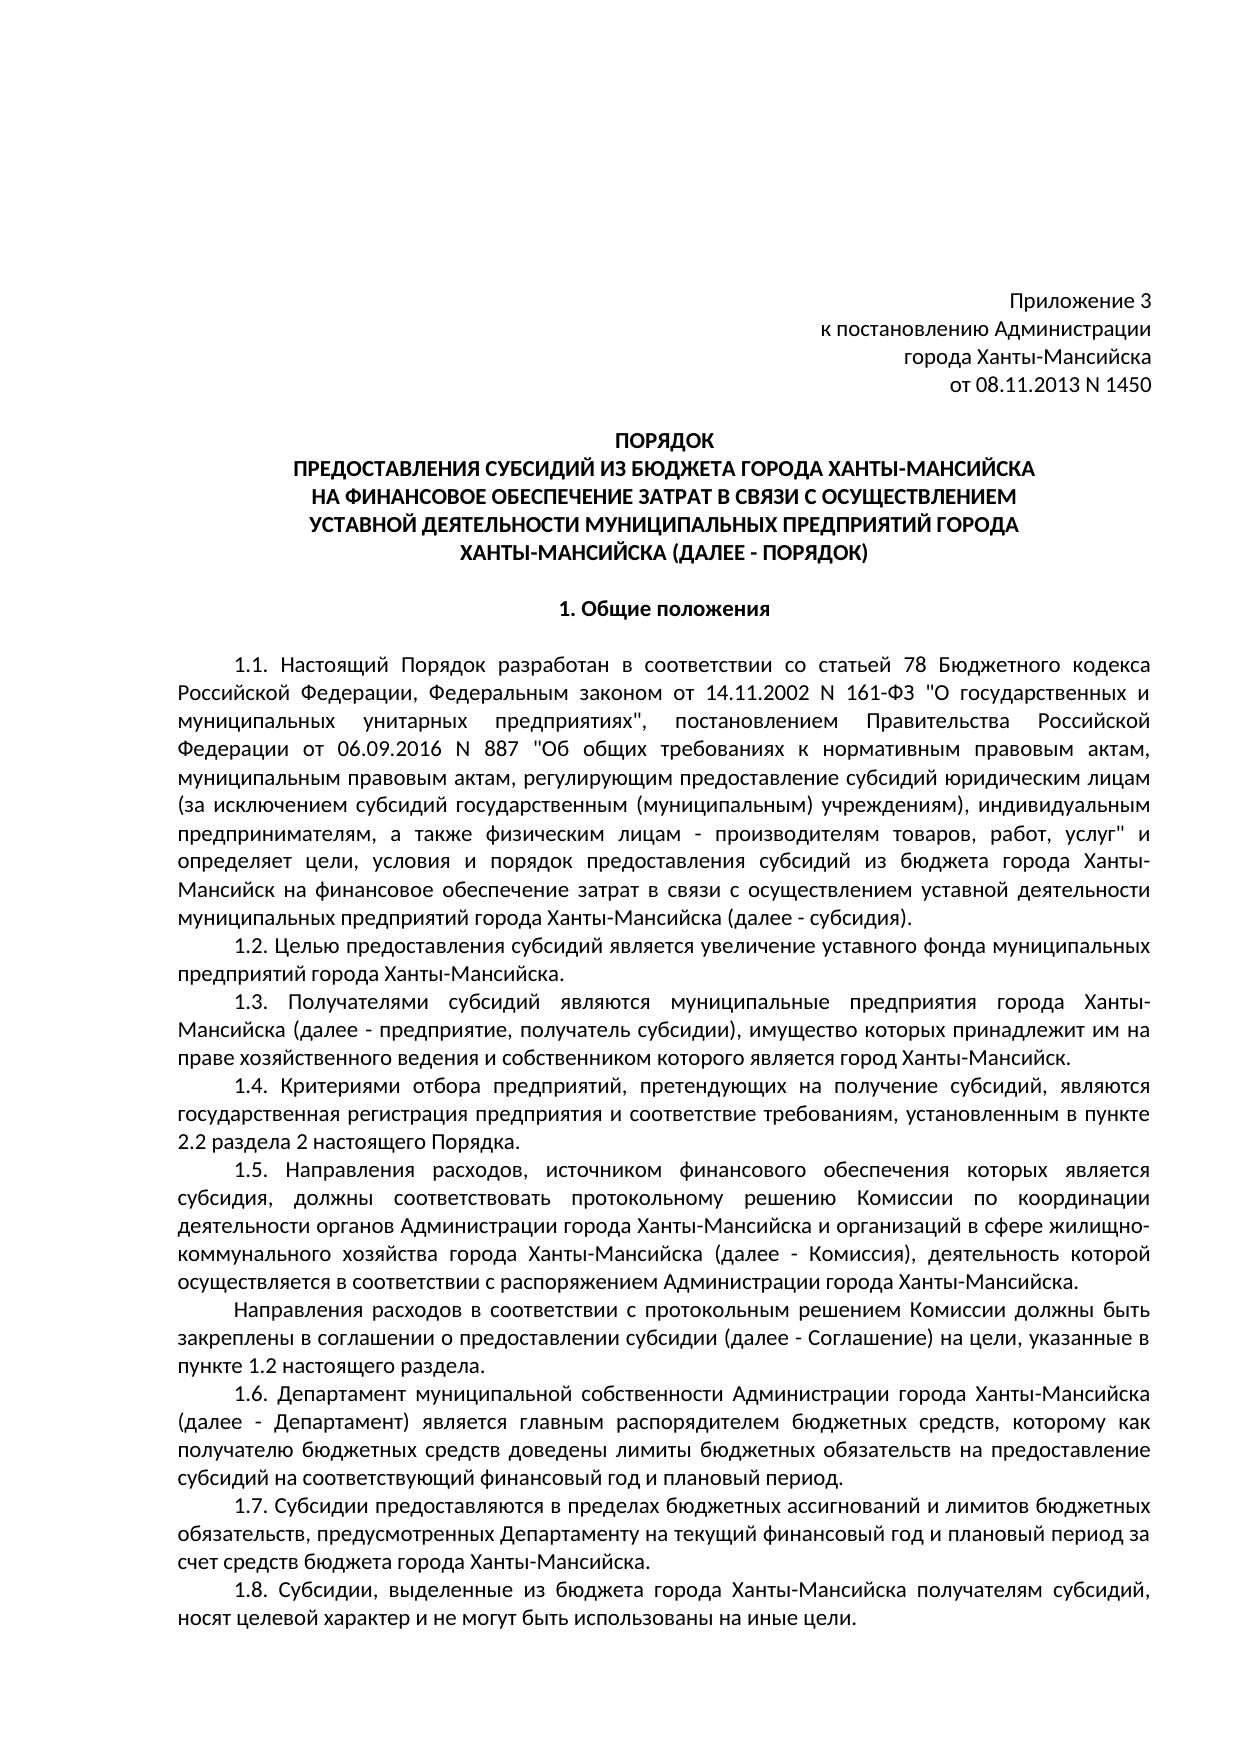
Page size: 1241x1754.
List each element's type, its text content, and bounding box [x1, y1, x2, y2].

text от 08.11.2013 N 1450 [177, 370, 1152, 398]
text 1.6. Департамент муниципальной собственности Администрации города Ханты-Мансийска (далее - Департамент) является главным распорядителем бюджетных средств, которому как получателю бюджетных средств доведены лимиты бюджетных обязательств на предоставление субсидий на соответствующий финансовый год и плановый период. [177, 1379, 1152, 1491]
text Приложение 3 [177, 286, 1152, 314]
text 1.7. Субсидии предоставляются в пределах бюджетных ассигнований и лимитов бюджетных обязательств, предусмотренных Департаменту на текущий финансовый год и плановый период за счет средств бюджета города Ханты-Мансийска. [177, 1491, 1152, 1575]
text 1.2. Целью предоставления субсидий является увеличение уставного фонда муниципальных предприятий города Ханты-Мансийска. [177, 931, 1152, 987]
title ПРЕДОСТАВЛЕНИЯ СУБСИДИЙ ИЗ БЮДЖЕТА ГОРОДА ХАНТЫ-МАНСИЙСКА [177, 454, 1152, 482]
text 1.4. Критериями отбора предприятий, претендующих на получение субсидий, являются государственная регистрация предприятия и соответствие требованиям, установленным в пункте 2.2 раздела 2 настоящего Порядка. [177, 1071, 1152, 1155]
text к постановлению Администрации [177, 314, 1152, 342]
text 1.8. Субсидии, выделенные из бюджета города Ханты-Мансийска получателям субсидий, носят целевой характер и не могут быть использованы на иные цели. [177, 1575, 1152, 1631]
text города Ханты-Мансийска [177, 342, 1152, 370]
title 1. Общие положения [177, 594, 1152, 622]
title УСТАВНОЙ ДЕЯТЕЛЬНОСТИ МУНИЦИПАЛЬНЫХ ПРЕДПРИЯТИЙ ГОРОДА [177, 510, 1152, 538]
title ПОРЯДОК [177, 426, 1152, 454]
title НА ФИНАНСОВОЕ ОБЕСПЕЧЕНИЕ ЗАТРАТ В СВЯЗИ С ОСУЩЕСТВЛЕНИЕМ [177, 482, 1152, 510]
text 1.1. Настоящий Порядок разработан в соответствии со статьей 78 Бюджетного кодекса Российской Федерации, Федеральным законом от 14.11.2002 N 161-ФЗ "О государственных и муниципальных унитарных предприятиях", постановлением Правительства Российской Федерации от 06.09.2016 N 887 "Об общих требованиях к нормативным правовым актам, муниципальным правовым актам, регулирующим предоставление субсидий юридическим лицам (за исключением субсидий государственным (муниципальным) учреждениям), индивидуальным предпринимателям, а также физическим лицам - производителям товаров, работ, услуг" и определяет цели, условия и порядок предоставления субсидий из бюджета города Ханты-Мансийск на финансовое обеспечение затрат в связи с осуществлением уставной деятельности муниципальных предприятий города Ханты-Мансийска (далее - субсидия). [177, 651, 1152, 931]
text 1.3. Получателями субсидий являются муниципальные предприятия города Ханты-Мансийска (далее - предприятие, получатель субсидии), имущество которых принадлежит им на праве хозяйственного ведения и собственником которого является город Ханты-Мансийск. [177, 987, 1152, 1071]
text 1.5. Направления расходов, источником финансового обеспечения которых является субсидия, должны соответствовать протокольному решению Комиссии по координации деятельности органов Администрации города Ханты-Мансийска и организаций в сфере жилищно-коммунального хозяйства города Ханты-Мансийска (далее - Комиссия), деятельность которой осуществляется в соответствии с распоряжением Администрации города Ханты-Мансийска. [177, 1155, 1152, 1295]
text Направления расходов в соответствии с протокольным решением Комиссии должны быть закреплены в соглашении о предоставлении субсидии (далее - Соглашение) на цели, указанные в пункте 1.2 настоящего раздела. [177, 1295, 1152, 1379]
title ХАНТЫ-МАНСИЙСКА (ДАЛЕЕ - ПОРЯДОК) [177, 538, 1152, 566]
